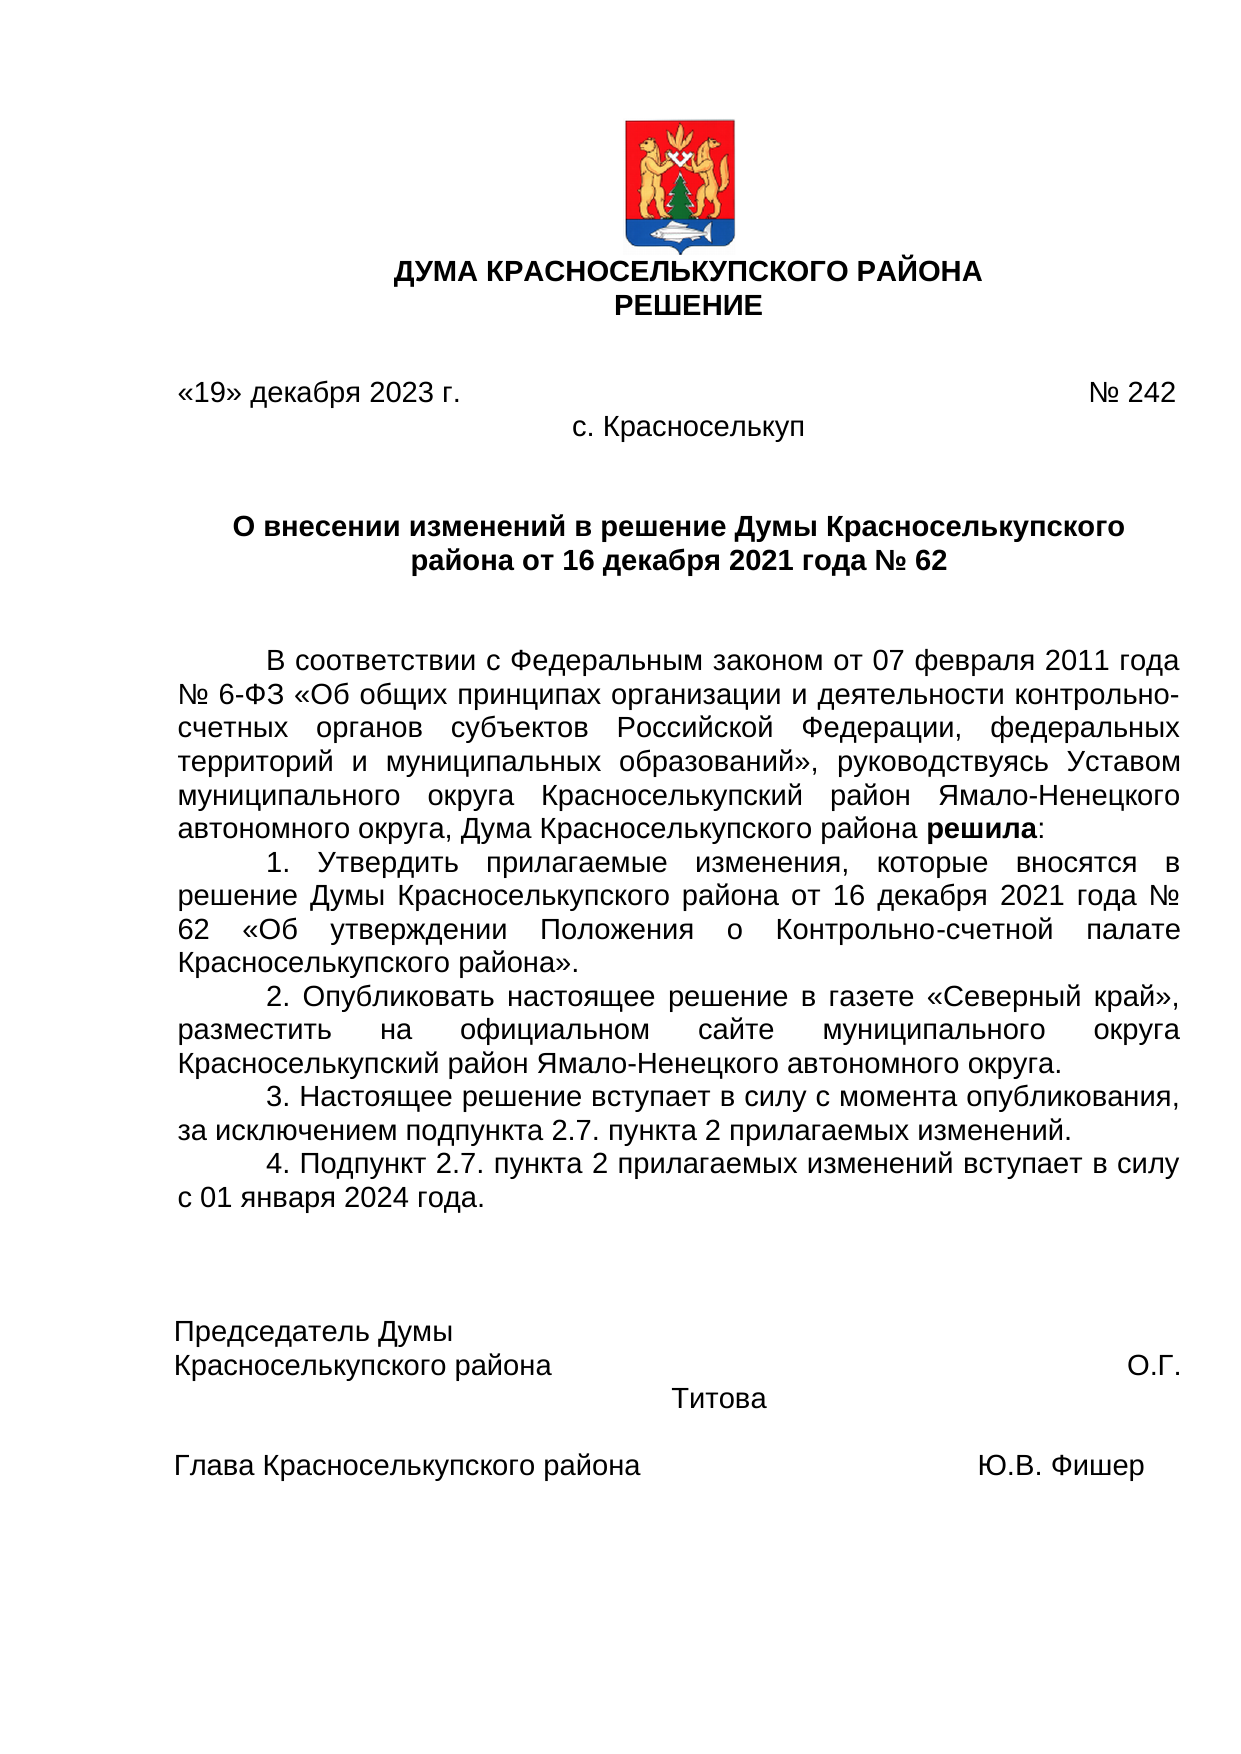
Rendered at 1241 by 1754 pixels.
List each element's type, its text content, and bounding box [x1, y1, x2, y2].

subtitle РЕШЕНИЕ [196, 288, 1181, 321]
text В соответствии с Федеральным законом от 07 февраля 2011 года № 6-ФЗ «Об общих принципах организации и деятельности контрольно-счетных органов субъектов Российской Федерации, федеральных территорий и муниципальных образований», руководствуясь Уставом муниципального округа Красноселькупский район Ямало-Ненецкого автономного округа, Дума Красноселькупского района решила: [177, 643, 1181, 844]
text с. Красноселькуп [196, 408, 1181, 442]
picture [622, 118, 736, 255]
subtitle ДУМА КРАСНОСЕЛЬКУПСКОГО РАЙОНА [196, 254, 1181, 288]
table_header О.Г. Титова Ю.В. Фишер [660, 1314, 1196, 1549]
table_header Председатель Думы Красноселькупского района Глава Красноселькупского района [163, 1314, 660, 1549]
text 4. Подпункт 2.7. пункта 2 прилагаемых изменений вступает в силу с 01 января 2024 года. [177, 1146, 1181, 1213]
text О внесении изменений в решение Думы Красноселькупского района от 16 декабря 2021 года № 62 [177, 509, 1181, 576]
text 1. Утвердить прилагаемые изменения, которые вносятся в решение Думы Красноселькупского района от 16 декабря 2021 года № 62 «Об утверждении Положения о Контрольно-счетной палате Красноселькупского района». [177, 844, 1181, 979]
text «19» декабря 2023 г. № 242 [177, 375, 1181, 408]
text 3. Настоящее решение вступает в силу с момента опубликования, за исключением подпункта 2.7. пункта 2 прилагаемых изменений. [177, 1079, 1181, 1146]
text 2. Опубликовать настоящее решение в газете «Северный край», разместить на официальном сайте муниципального округа Красноселькупский район Ямало-Ненецкого автономного округа. [177, 979, 1181, 1079]
